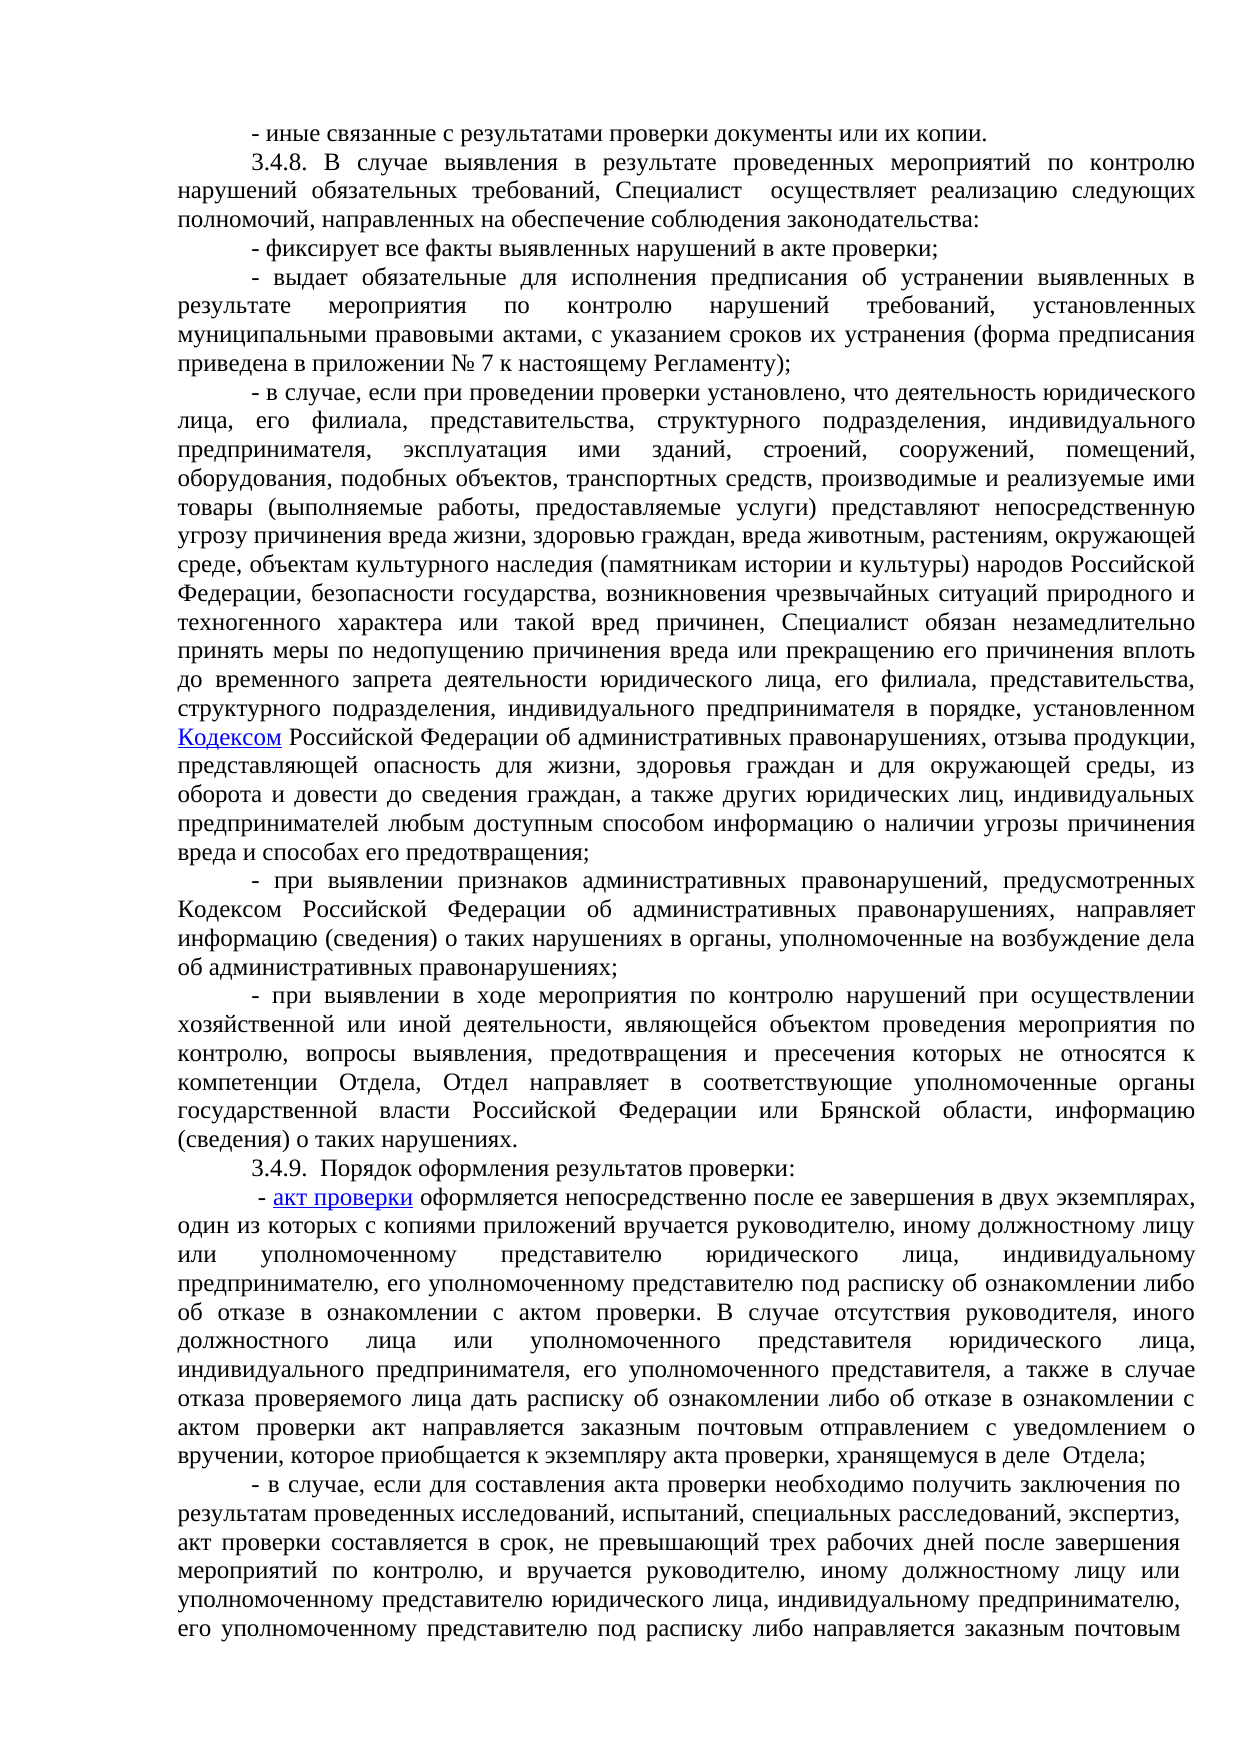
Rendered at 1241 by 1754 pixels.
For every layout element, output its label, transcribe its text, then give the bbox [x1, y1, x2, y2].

text - при выявлении в ходе мероприятия по контролю нарушений при осуществлении хозяйственной или иной деятельности, являющейся объектом проведения мероприятия по контролю, вопросы выявления, предотвращения и пресечения которых не относятся к компетенции Отдела, Отдел направляет в соответствующие уполномоченные органы государственной власти Российской Федерации или Брянской области, информацию (сведения) о таких нарушениях. [177, 981, 1196, 1153]
text - фиксирует все факты выявленных нарушений в акте проверки; [177, 233, 1196, 262]
text - при выявлении признаков административных правонарушений, предусмотренных Кодексом Российской Федерации об административных правонарушениях, направляет информацию (сведения) о таких нарушениях в органы, уполномоченные на возбуждение дела об административных правонарушениях; [177, 866, 1196, 981]
text - иные связанные с результатами проверки документы или их копии. [177, 118, 1196, 147]
text 3.4.8. В случае выявления в результате проведенных мероприятий по контролю нарушений обязательных требований, Специалист осуществляет реализацию следующих полномочий, направленных на обеспечение соблюдения законодательства: [177, 147, 1196, 233]
text - выдает обязательные для исполнения предписания об устранении выявленных в результате мероприятия по контролю нарушений требований, установленных муниципальными правовыми актами, с указанием сроков их устранения (форма предписания приведена в приложении № 7 к настоящему Регламенту); [177, 262, 1196, 377]
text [177, 1469, 1181, 1642]
text - акт проверки оформляется непосредственно после ее завершения в двух экземплярах, один из которых с копиями приложений вручается руководителю, иному должностному лицу или уполномоченному представителю юридического лица, индивидуальному предпринимателю, его уполномоченному представителю под расписку об ознакомлении либо об отказе в ознакомлении с актом проверки. В случае отсутствия руководителя, иного должностного лица или уполномоченного представителя юридического лица, индивидуального предпринимателя, его уполномоченного представителя, а также в случае отказа проверяемого лица дать расписку об ознакомлении либо об отказе в ознакомлении с актом проверки акт направляется заказным почтовым отправлением с уведомлением о вручении, которое приобщается к экземпляру акта проверки, хранящемуся в деле Отдела; [177, 1182, 1196, 1469]
text 3.4.9. Порядок оформления результатов проверки: [177, 1153, 1196, 1182]
text - в случае, если при проведении проверки установлено, что деятельность юридического лица, его филиала, представительства, структурного подразделения, индивидуального предпринимателя, эксплуатация ими зданий, строений, сооружений, помещений, оборудования, подобных объектов, транспортных средств, производимые и реализуемые ими товары (выполняемые работы, предоставляемые услуги) представляют непосредственную угрозу причинения вреда жизни, здоровью граждан, вреда животным, растениям, окружающей среде, объектам культурного наследия (памятникам истории и культуры) народов Российской Федерации, безопасности государства, возникновения чрезвычайных ситуаций природного и техногенного характера или такой вред причинен, Специалист обязан незамедлительно принять меры по недопущению причинения вреда или прекращению его причинения вплоть до временного запрета деятельности юридического лица, его филиала, представительства, структурного подразделения, индивидуального предпринимателя в порядке, установленном Кодексом Российской Федерации об административных правонарушениях, отзыва продукции, представляющей опасность для жизни, здоровья граждан и для окружающей среды, из оборота и довести до сведения граждан, а также других юридических лиц, индивидуальных предпринимателей любым доступным способом информацию о наличии угрозы причинения вреда и способах его предотвращения; [177, 377, 1196, 866]
